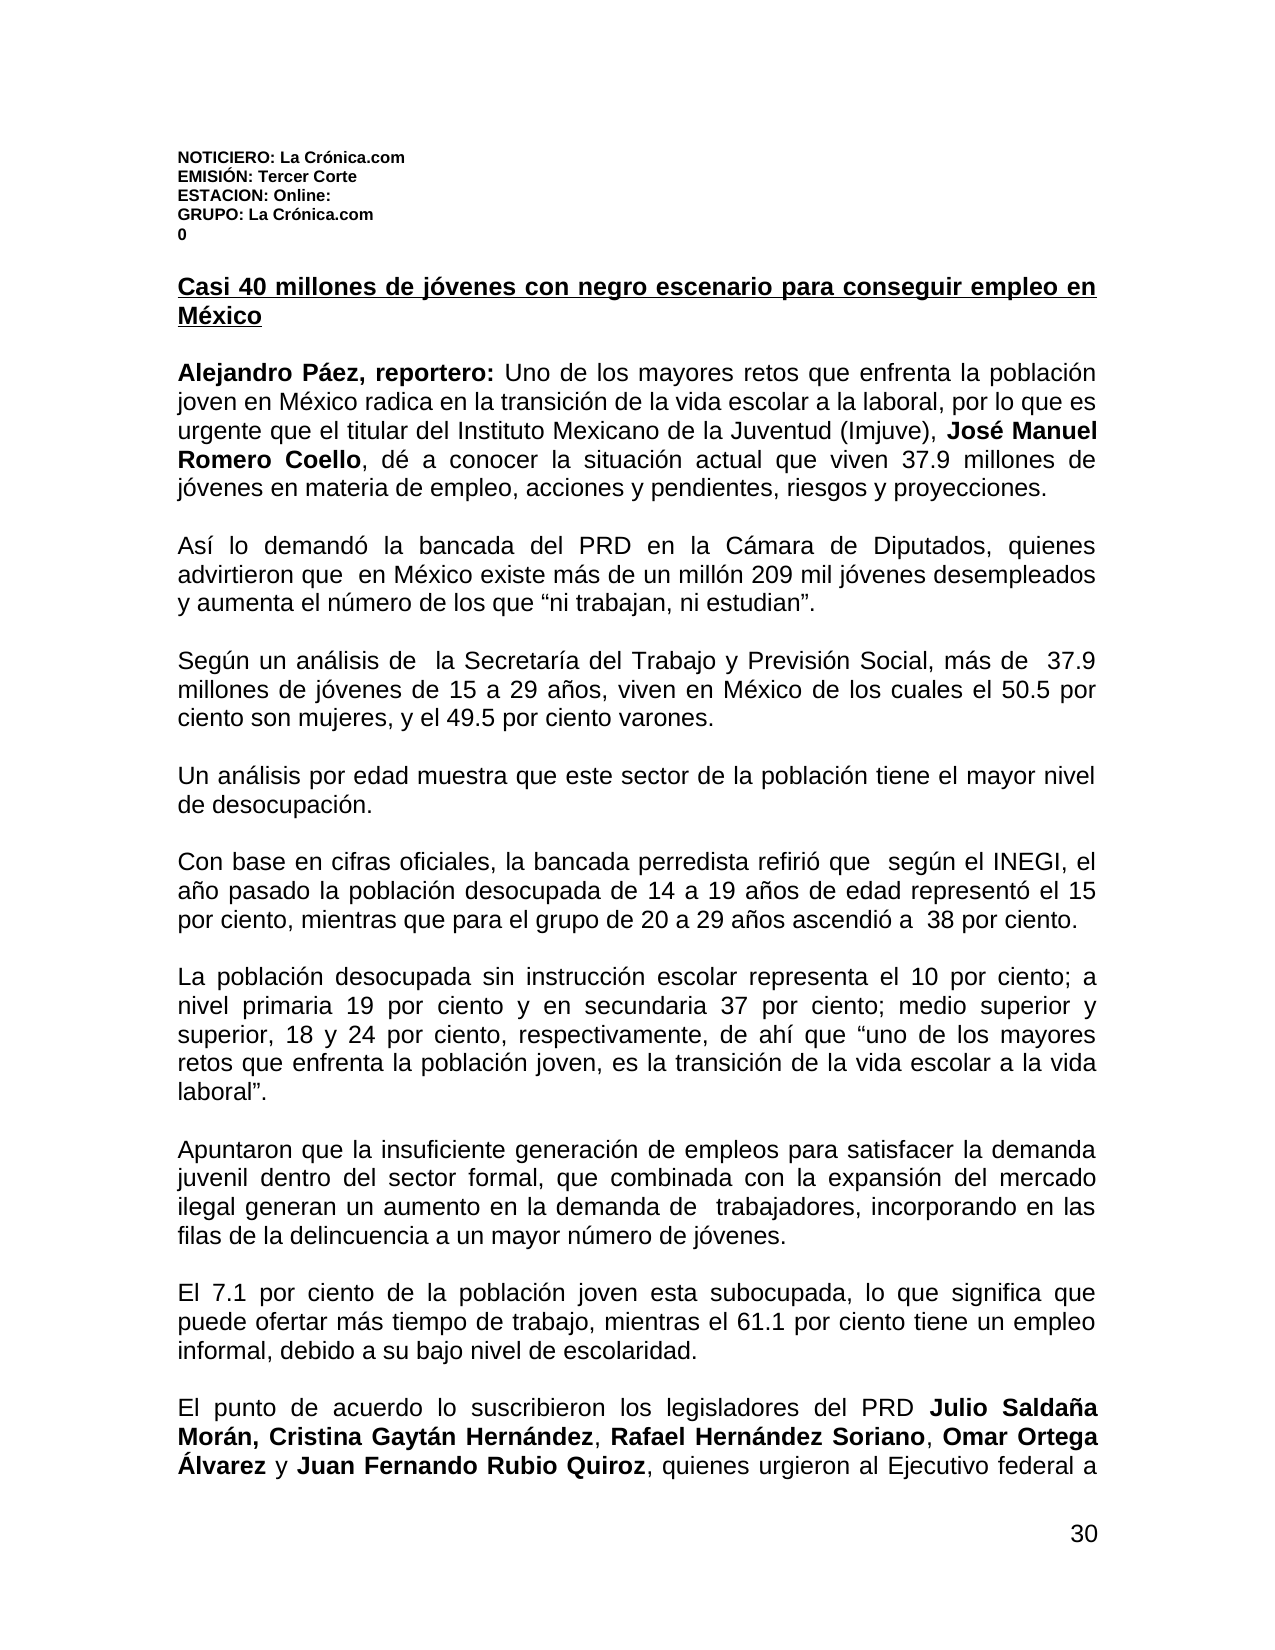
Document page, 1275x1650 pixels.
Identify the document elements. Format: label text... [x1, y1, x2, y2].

text Casi 40 millones de jóvenes con negro escenario para conseguir empleo en México [177, 272, 1098, 330]
text Según un análisis de la Secretaría del Trabajo y Previsión Social, más de 37.9 millones de jóvenes de 15 a 29 años, viven en México de los cuales el 50.5 por ciento son mujeres, y el 49.5 por ciento varones. [177, 646, 1098, 732]
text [177, 1393, 1098, 1480]
text Con base en cifras oficiales, la bancada perredista refirió que según el INEGI, el año pasado la población desocupada de 14 a 19 años de edad representó el 15 por ciento, mientras que para el grupo de 20 a 29 años ascendió a 38 por ciento. [177, 847, 1098, 933]
text ESTACION: Online: [177, 186, 1098, 205]
text Alejandro Páez, reportero: Uno de los mayores retos que enfrenta la población joven en México radica en la transición de la vida escolar a la laboral, por lo que es urgente que el titular del Instituto Mexicano de la Juventud (Imjuve), José Manuel Romero Coello, dé a conocer la situación actual que viven 37.9 millones de jóvenes en materia de empleo, acciones y pendientes, riesgos y proyecciones. [177, 358, 1098, 502]
text Así lo demandó la bancada del PRD en la Cámara de Diputados, quienes advirtieron que en México existe más de un millón 209 mil jóvenes desempleados y aumenta el número de los que “ni trabajan, ni estudian”. [177, 531, 1098, 617]
text Apuntaron que la insuficiente generación de empleos para satisfacer la demanda juvenil dentro del sector formal, que combinada con la expansión del mercado ilegal generan un aumento en la demanda de trabajadores, incorporando en las filas de la delincuencia a un mayor número de jóvenes. [177, 1135, 1098, 1250]
text Un análisis por edad muestra que este sector de la población tiene el mayor nivel de desocupación. [177, 761, 1098, 818]
text El 7.1 por ciento de la población joven esta subocupada, lo que significa que puede ofertar más tiempo de trabajo, mientras el 61.1 por ciento tiene un empleo informal, debido a su bajo nivel de escolaridad. [177, 1278, 1098, 1365]
text La población desocupada sin instrucción escolar representa el 10 por ciento; a nivel primaria 19 por ciento y en secundaria 37 por ciento; medio superior y superior, 18 y 24 por ciento, respectivamente, de ahí que “uno de los mayores retos que enfrenta la población joven, es la transición de la vida escolar a la vida laboral”. [177, 962, 1098, 1106]
text 0 [177, 224, 1098, 243]
text NOTICIERO: La Crónica.com [177, 148, 1098, 167]
text GRUPO: La Crónica.com [177, 205, 1098, 224]
text EMISIÓN: Tercer Corte [177, 167, 1098, 186]
